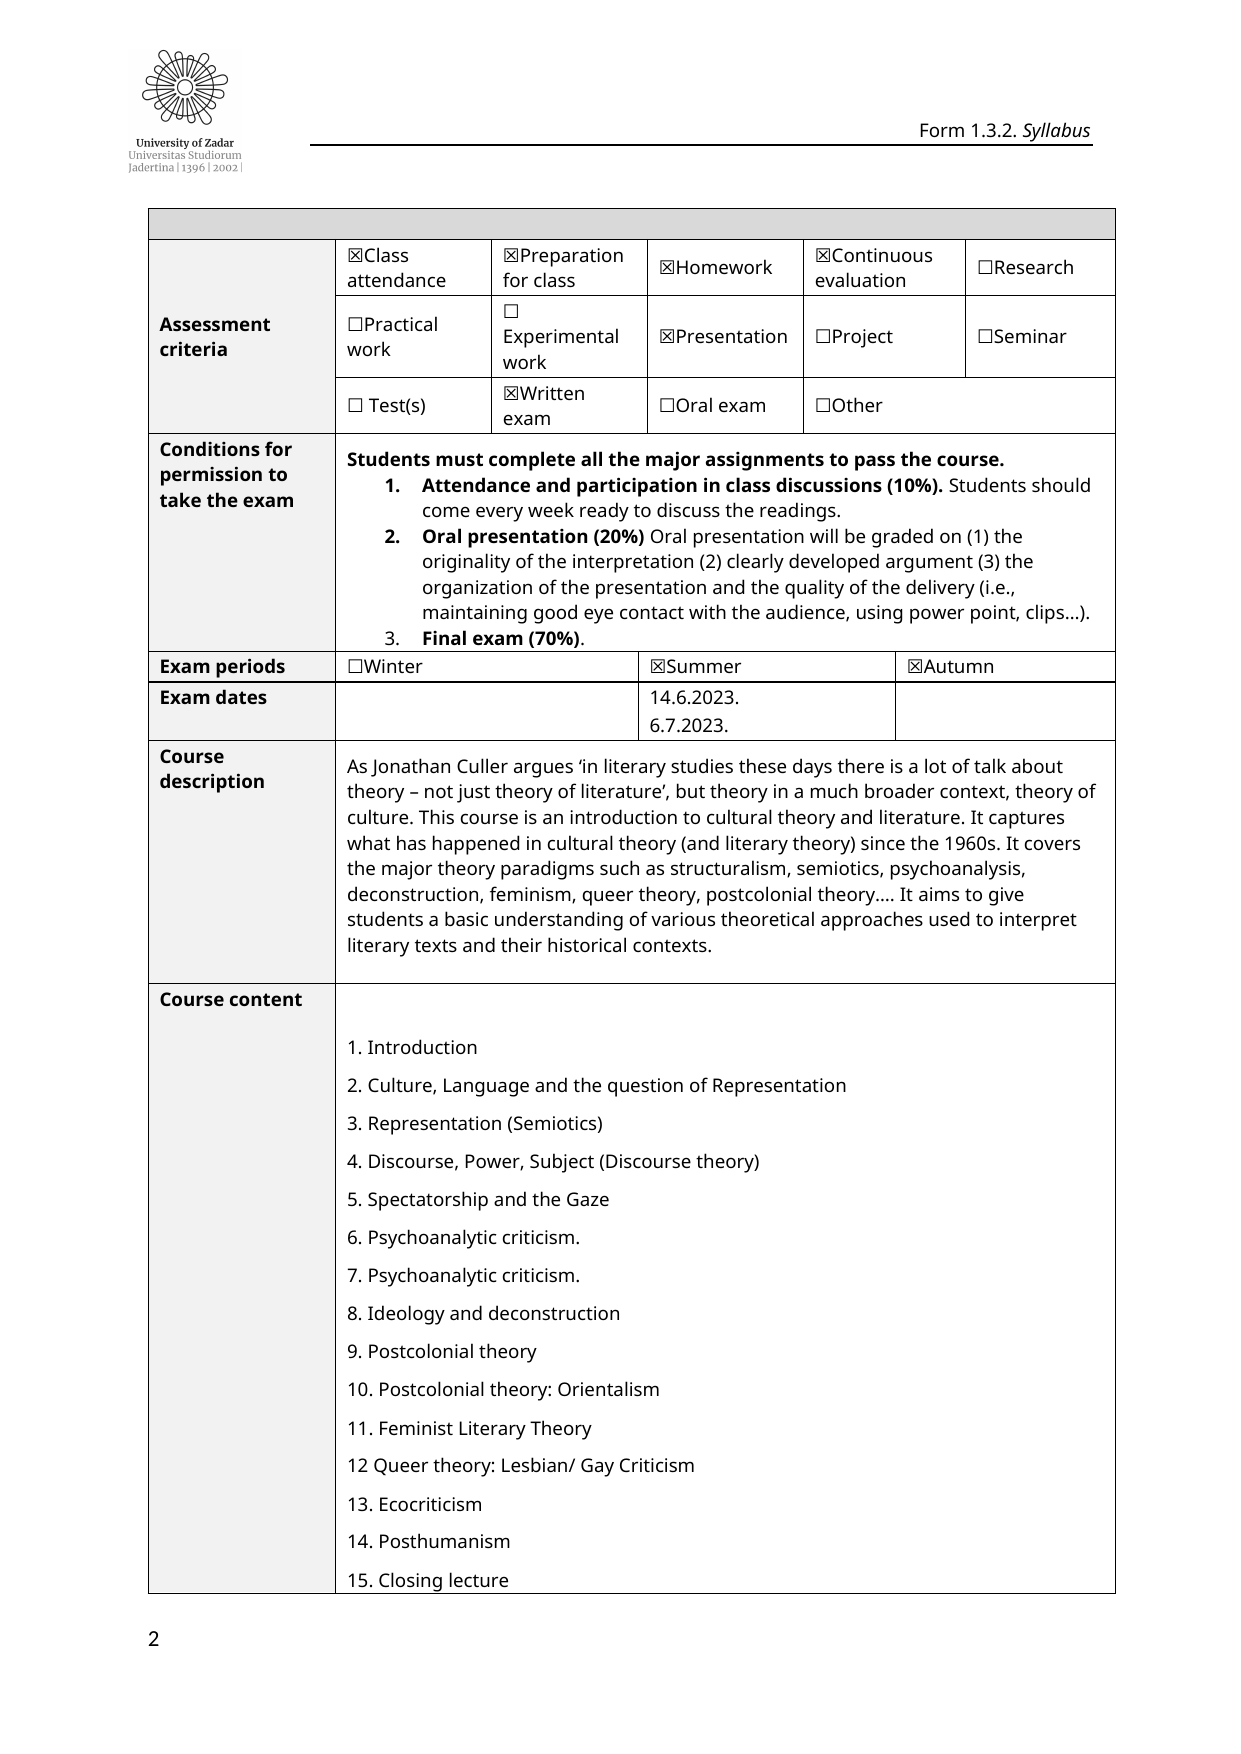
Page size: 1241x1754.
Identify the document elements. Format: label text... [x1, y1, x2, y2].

table_cell Exam dates [149, 683, 335, 740]
table_cell ☒Written exam [492, 378, 647, 433]
table_cell As Jonathan Culler argues ‘in literary studies these days there is a lot of talk about theory – not just theory of literature’, but theory in a much broader context, theory of culture. This course is an introduction to cultural theory and literature. It captures what has happened in cultural theory (and literary theory) since the 1960s. It covers the major theory paradigms such as structuralism, semiotics, psychoanalysis, deconstruction, feminism, queer theory, postcolonial theory…. It aims to give students a basic understanding of various theoretical approaches used to interpret literary texts and their historical contexts. [336, 741, 1115, 983]
table_cell Exam periods [149, 652, 335, 681]
picture [128, 49, 242, 173]
table_cell ☐Research [966, 240, 1115, 295]
table_cell ☐Winter [336, 652, 638, 681]
table_cell Course description [149, 741, 335, 983]
table_cell ☒Continuous evaluation [804, 240, 965, 295]
table_cell ☒Summer [639, 652, 895, 681]
table_cell [336, 683, 638, 740]
table_cell ☒Homework [648, 240, 803, 295]
table_cell ☐Other [804, 378, 1115, 433]
table_cell [149, 209, 1115, 239]
table_cell ☐Seminar [966, 296, 1115, 377]
table_cell ☒Autumn [896, 652, 1115, 681]
table_cell Conditions for permission to take the exam [149, 434, 335, 651]
table_cell ☒Presentation [648, 296, 803, 377]
table_cell ☐ Test(s) [336, 378, 491, 433]
table_cell ☐Project [804, 296, 965, 377]
table_cell Course content [149, 984, 335, 1592]
table_cell ☐Experimental work [492, 296, 647, 377]
table_cell Assessment criteria [149, 240, 335, 433]
table_cell 1. Introduction 2. Culture, Language and the question of Representation 3. Representation (Semiotics) 4. Discourse, Power, Subject (Discourse theory) 5. Spectatorship and the Gaze 6. Psychoanalytic criticism. 7. Psychoanalytic criticism. 8. Ideology and deconstruction 9. Postcolonial theory 10. Postcolonial theory: Orientalism 11. Feminist Literary Theory 12 Queer theory: Lesbian/ Gay Criticism 13. Ecocriticism 14. Posthumanism 15. Closing lecture [336, 984, 1115, 1592]
table_cell 14.6.2023. 6.7.2023. [639, 683, 895, 740]
table_cell ☐Practical work [336, 296, 491, 377]
table_cell Students must complete all the major assignments to pass the course. Attendance and participation in class discussions (10%). Students should come every week ready to discuss the readings. Oral presentation (20%) Oral presentation will be graded on (1) the originality of the interpretation (2) clearly developed argument (3) the organization of the presentation and the quality of the delivery (i.e., maintaining good eye contact with the audience, using power point, clips…). Final exam (70%). [336, 434, 1115, 651]
table_cell [896, 683, 1115, 740]
table_cell ☒Preparation for class [492, 240, 647, 295]
table_cell ☒Class attendance [336, 240, 491, 295]
table_cell ☐Oral exam [648, 378, 803, 433]
